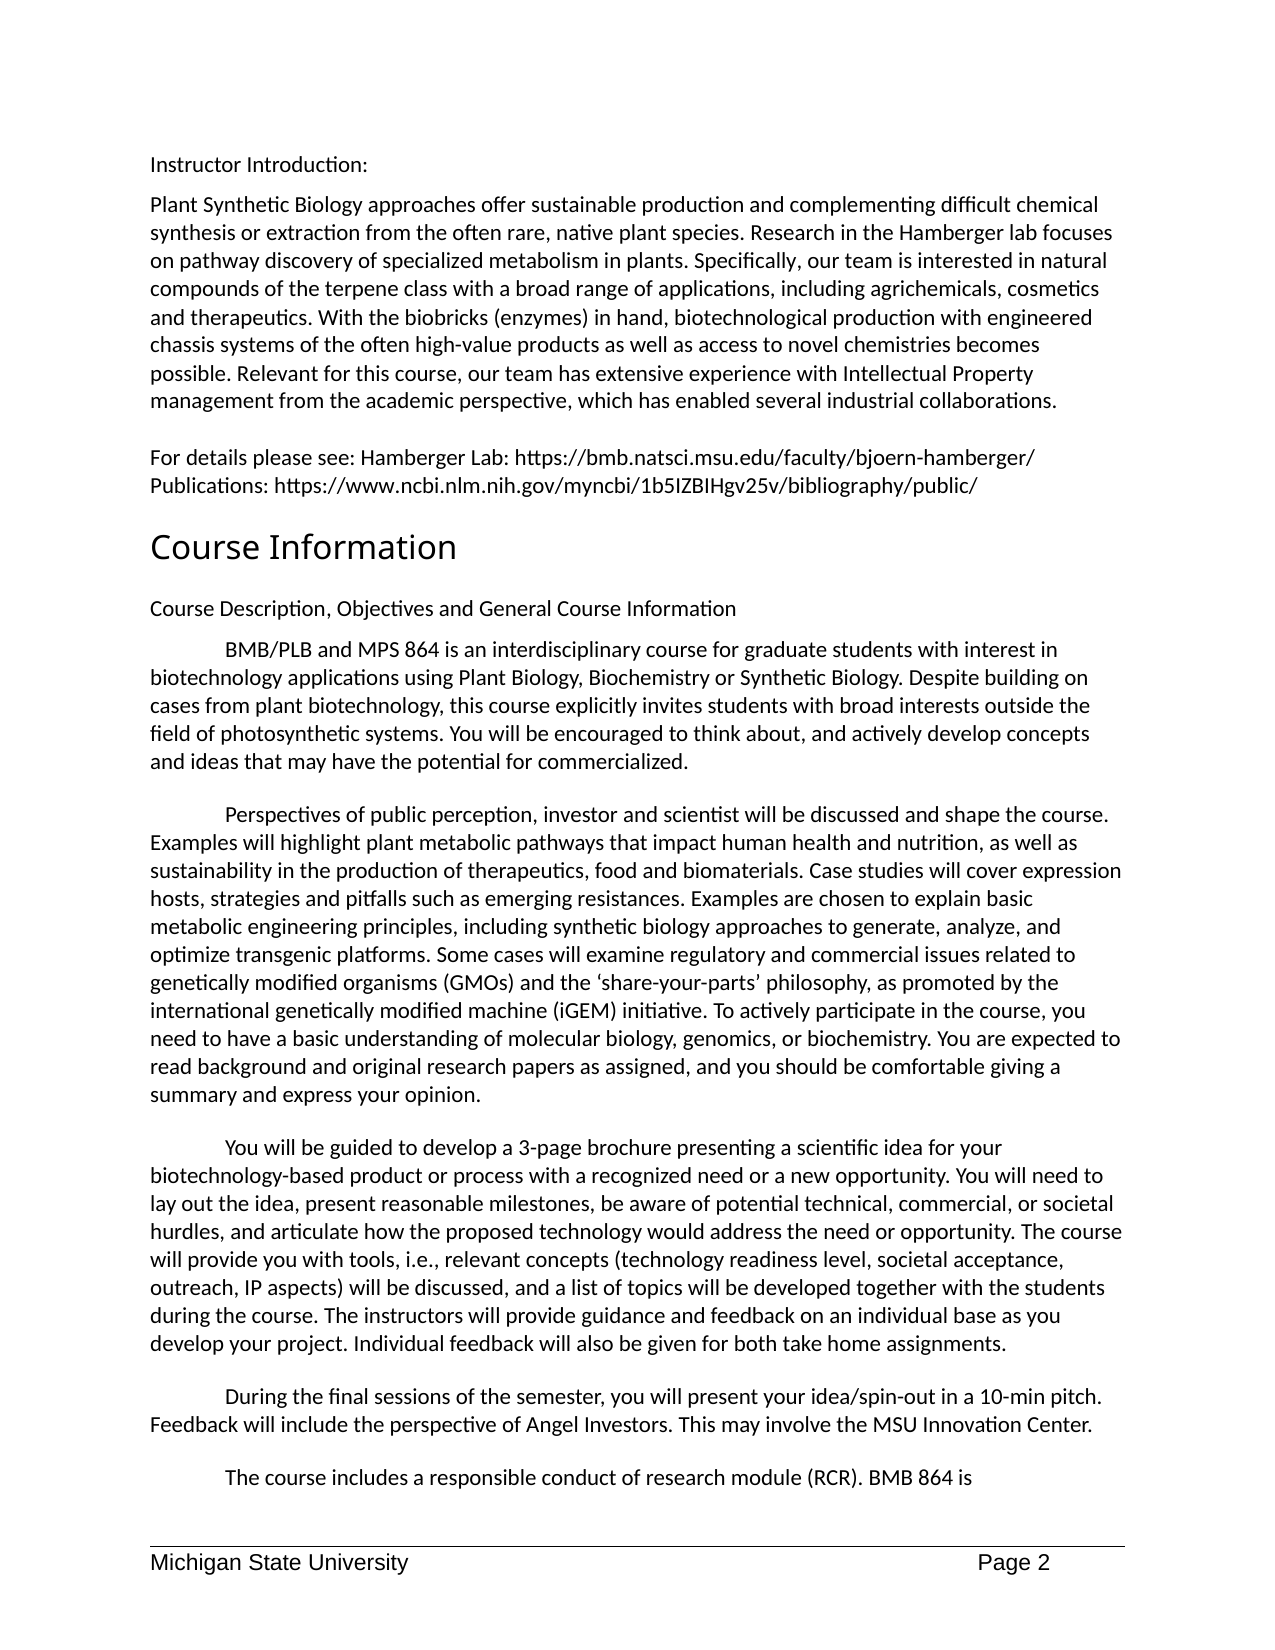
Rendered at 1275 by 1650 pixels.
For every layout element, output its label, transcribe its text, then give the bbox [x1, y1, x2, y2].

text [150, 1463, 1125, 1491]
text Perspectives of public perception, investor and scientist will be discussed and shape the course. Examples will highlight plant metabolic pathways that impact human health and nutrition, as well as sustainability in the production of therapeutics, food and biomaterials. Case studies will cover expression hosts, strategies and pitfalls such as emerging resistances. Examples are chosen to explain basic metabolic engineering principles, including synthetic biology approaches to generate, analyze, and optimize transgenic platforms. Some cases will examine regulatory and commercial issues related to genetically modified organisms (GMOs) and the ‘share-your-parts’ philosophy, as promoted by the international genetically modified machine (iGEM) initiative. To actively participate in the course, you need to have a basic understanding of molecular biology, genomics, or biochemistry. You are expected to read background and original research papers as assigned, and you should be comfortable giving a summary and express your opinion. [150, 800, 1125, 1108]
text You will be guided to develop a 3-page brochure presenting a scientific idea for your biotechnology-based product or process with a recognized need or a new opportunity. You will need to lay out the idea, present reasonable milestones, be aware of potential technical, commercial, or societal hurdles, and articulate how the proposed technology would address the need or opportunity. The course will provide you with tools, i.e., relevant concepts (technology readiness level, societal acceptance, outreach, IP aspects) will be discussed, and a list of topics will be developed together with the students during the course. The instructors will provide guidance and feedback on an individual base as you develop your project. Individual feedback will also be given for both take home assignments. [150, 1133, 1125, 1357]
text During the final sessions of the semester, you will present your idea/spin-out in a 10-min pitch. Feedback will include the perspective of Angel Investors. This may involve the MSU Innovation Center. [150, 1382, 1125, 1438]
subtitle Instructor Introduction: [150, 150, 1125, 178]
text For details please see: Hamberger Lab: https://bmb.natsci.msu.edu/faculty/bjoern-hamberger/ [150, 443, 1125, 471]
text Publications: https://www.ncbi.nlm.nih.gov/myncbi/1b5IZBIHgv25v/bibliography/public/ [150, 471, 1125, 499]
text BMB/PLB and MPS 864 is an interdisciplinary course for graduate students with interest in biotechnology applications using Plant Biology, Biochemistry or Synthetic Biology. Despite building on cases from plant biotechnology, this course explicitly invites students with broad interests outside the field of photosynthetic systems. You will be encouraged to think about, and actively develop concepts and ideas that may have the potential for commercialized. [150, 635, 1125, 775]
subtitle Course Information [150, 524, 1125, 569]
subtitle Course Description, Objectives and General Course Information [150, 594, 1125, 622]
text Plant Synthetic Biology approaches offer sustainable production and complementing difficult chemical synthesis or extraction from the often rare, native plant species. Research in the Hamberger lab focuses on pathway discovery of specialized metabolism in plants. Specifically, our team is interested in natural compounds of the terpene class with a broad range of applications, including agrichemicals, cosmetics and therapeutics. With the biobricks (enzymes) in hand, biotechnological production with engineered chassis systems of the often high-value products as well as access to novel chemistries becomes possible. Relevant for this course, our team has extensive experience with Intellectual Property management from the academic perspective, which has enabled several industrial collaborations. [150, 191, 1125, 415]
